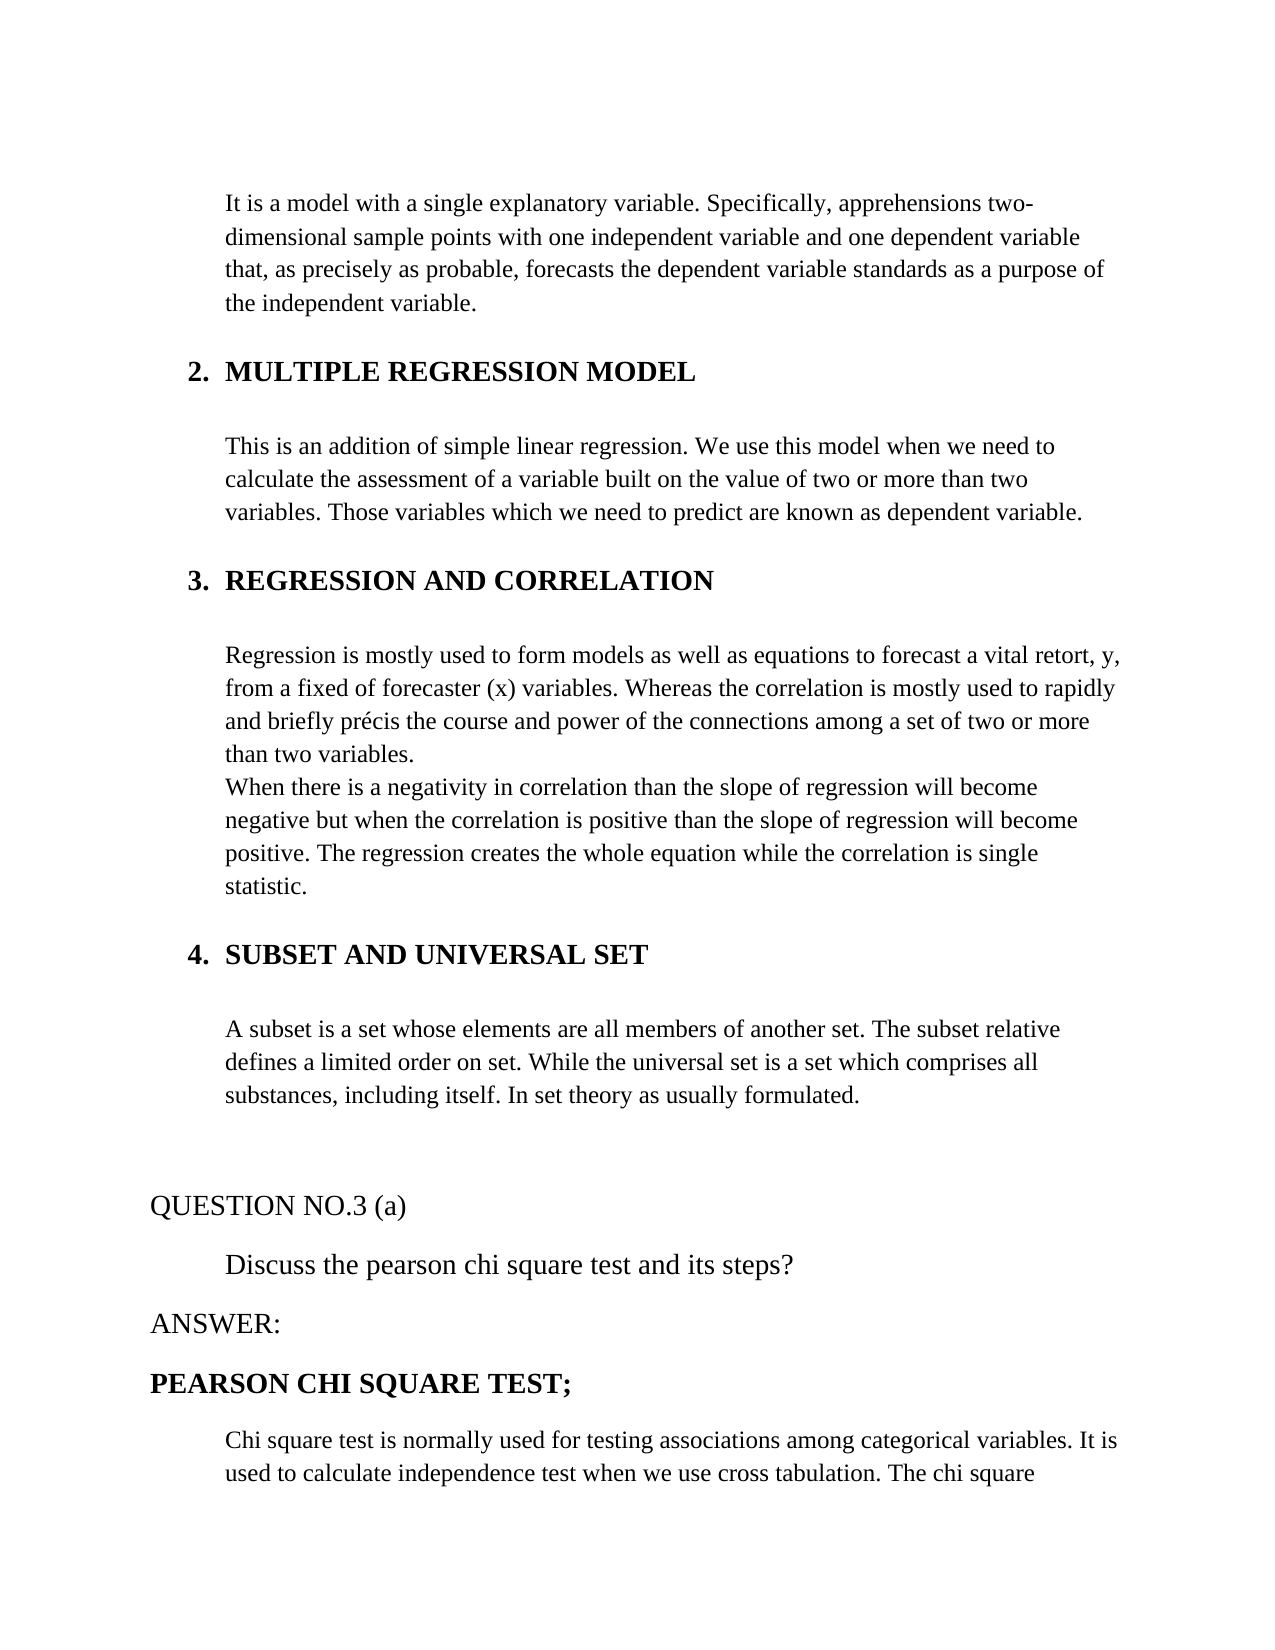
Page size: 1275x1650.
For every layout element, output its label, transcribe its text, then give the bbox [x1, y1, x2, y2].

text PEARSON CHI SQUARE TEST; [150, 1366, 1125, 1399]
text ANSWER: [150, 1307, 1125, 1340]
list It is a model with a single explanatory variable. Specifically, apprehensions two-dimensional sample points with one independent variable and one dependent variable that, as precisely as probable, forecasts the dependent variable standards as a purpose of the independent variable. [225, 188, 1125, 316]
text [225, 1425, 1125, 1487]
list REGRESSION AND CORRELATION [187, 563, 1125, 596]
list MULTIPLE REGRESSION MODEL [187, 354, 1125, 387]
text Discuss the pearson chi square test and its steps? [225, 1247, 1125, 1281]
text QUESTION NO.3 (a) [150, 1188, 1125, 1221]
list Regression is mostly used to form models as well as equations to forecast a vital retort, y, from a fixed of forecaster (x) variables. Whereas the correlation is mostly used to rapidly and briefly précis the course and power of the connections among a set of two or more than two variables. [225, 640, 1125, 768]
list This is an addition of simple linear regression. We use this model when we need to calculate the assessment of a variable built on the value of two or more than two variables. Those variables which we need to predict are known as dependent variable. [225, 431, 1125, 526]
list When there is a negativity in correlation than the slope of regression will become negative but when the correlation is positive than the slope of regression will become positive. The regression creates the whole equation while the correlation is single statistic. [225, 772, 1125, 900]
list SUBSET AND UNIVERSAL SET [187, 937, 1125, 971]
list A subset is a set whose elements are all members of another set. The subset relative defines a limited order on set. While the universal set is a set which comprises all substances, including itself. In set theory as usually formulated. [225, 1014, 1125, 1109]
